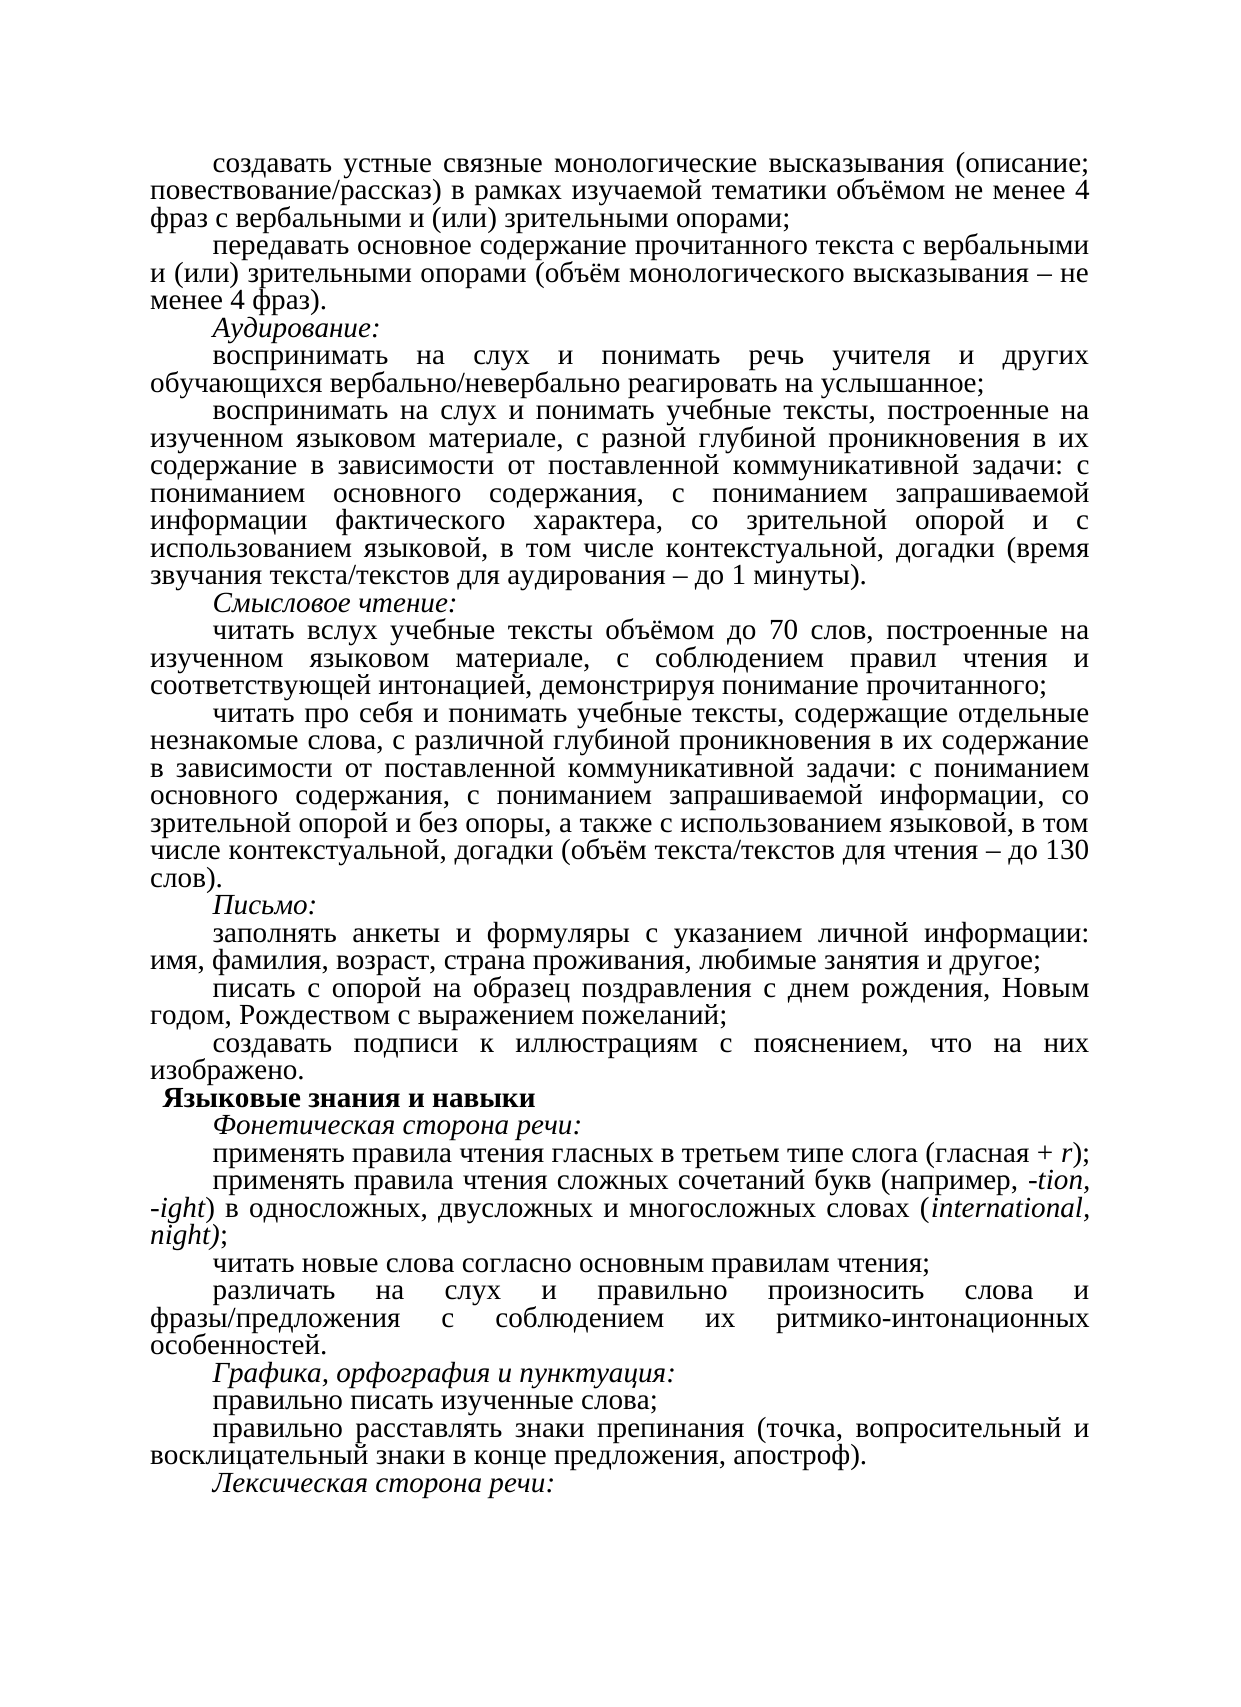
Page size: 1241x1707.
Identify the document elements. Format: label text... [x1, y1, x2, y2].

text писать с опорой на образец поздравления с днем рождения, Новым годом, Рождеством с выражением пожеланий; [150, 975, 1090, 1030]
text различать на слух и правильно произносить слова и фразы/предложения с соблюдением их ритмико-интонационных особенностей. [150, 1277, 1090, 1360]
text создавать подписи к иллюстрациям с пояснением, что на них изображено. [150, 1030, 1090, 1085]
text Фонетическая сторона речи: [150, 1112, 1090, 1140]
text воспринимать на слух и понимать учебные тексты, построенные на изученном языковом материале, с разной глубиной проникновения в их содержание в зависимости от поставленной коммуникативной задачи: с пониманием основного содержания, с пониманием запрашиваемой информации фактического характера, со зрительной опорой и с использованием языковой, в том числе контекстуальной, догадки (время звучания текста/текстов для аудирования – до 1 минуты). [150, 397, 1090, 590]
text Языковые знания и навыки [162, 1085, 1090, 1112]
text применять правила чтения сложных сочетаний букв (например, -tion, -ight) в односложных, двусложных и многосложных словах (international, night); [150, 1167, 1090, 1250]
text заполнять анкеты и формуляры с указанием личной информации: имя, фамилия, возраст, страна проживания, любимые занятия и другое; [150, 920, 1090, 975]
text правильно писать изученные слова; [150, 1387, 1090, 1415]
text правильно расставлять знаки препинания (точка, вопросительный и восклицательный знаки в конце предложения, апостроф). [150, 1415, 1090, 1470]
text читать вслух учебные тексты объёмом до 70 слов, построенные на изученном языковом материале, с соблюдением правил чтения и соответствующей интонацией, демонстрируя понимание прочитанного; [150, 617, 1090, 700]
text Смысловое чтение: [150, 590, 1090, 617]
text Лексическая сторона речи: [150, 1470, 1090, 1497]
text передавать основное содержание прочитанного текста с вербальными и (или) зрительными опорами (объём монологического высказывания – не менее 4 фраз). [150, 232, 1090, 315]
text создавать устные связные монологические высказывания (описание; повествование/рассказ) в рамках изучаемой тематики объёмом не менее 4 фраз с вербальными и (или) зрительными опорами; [150, 150, 1090, 232]
text применять правила чтения гласных в третьем типе слога (гласная + r); [150, 1140, 1090, 1167]
text Графика, орфография и пунктуация: [150, 1360, 1090, 1387]
text Аудирование: [150, 315, 1090, 342]
text воспринимать на слух и понимать речь учителя и других обучающихся вербально/невербально реагировать на услышанное; [150, 342, 1090, 397]
text читать новые слова согласно основным правилам чтения; [150, 1250, 1090, 1277]
text читать про себя и понимать учебные тексты, содержащие отдельные незнакомые слова, с различной глубиной проникновения в их содержание в зависимости от поставленной коммуникативной задачи: с пониманием основного содержания, с пониманием запрашиваемой информации, со зрительной опорой и без опоры, а также с использованием языковой, в том числе контекстуальной, догадки (объём текста/текстов для чтения – до 130 слов). [150, 700, 1090, 892]
text Письмо: [150, 892, 1090, 920]
